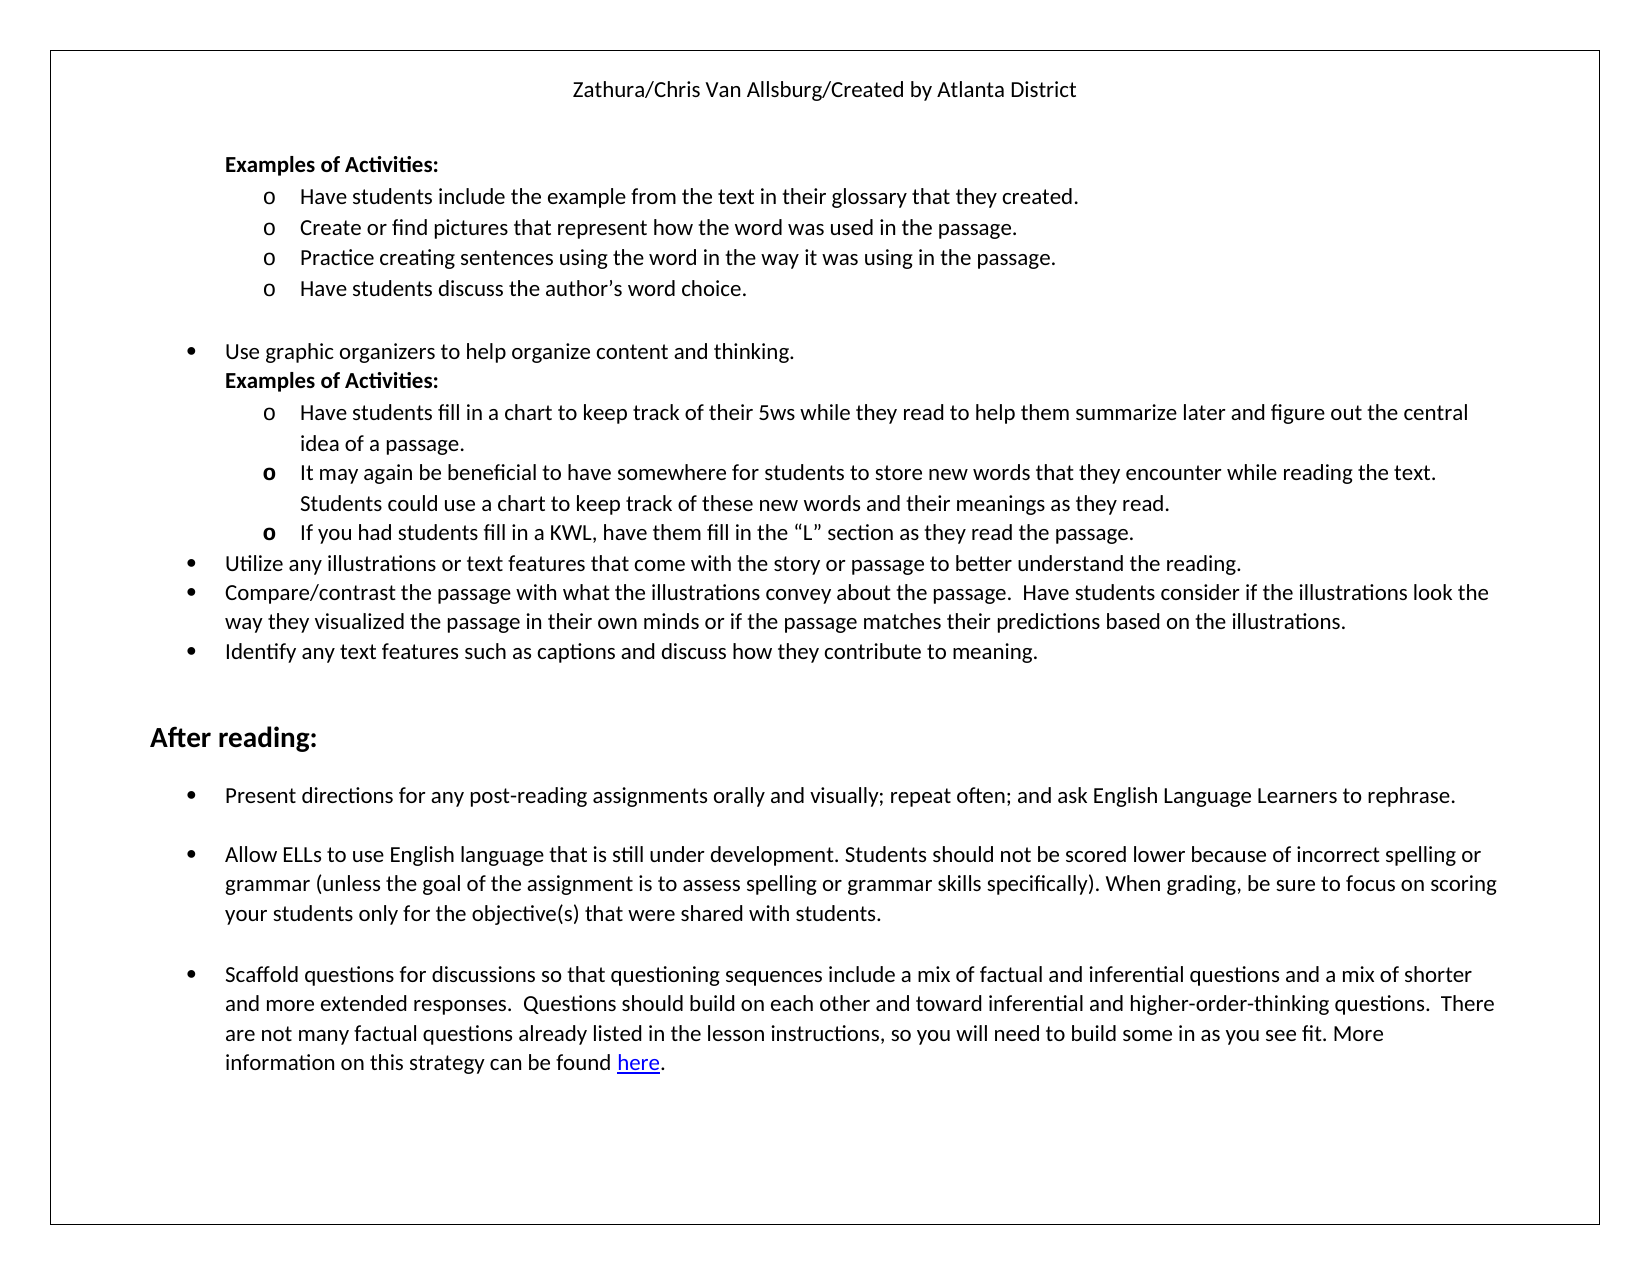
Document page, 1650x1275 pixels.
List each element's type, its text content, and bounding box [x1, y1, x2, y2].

list Present directions for any post-reading assignments orally and visually; repeat often; and ask English Language Learners to rephrase. [187, 781, 1500, 809]
list If you had students fill in a KWL, have them fill in the “L” section as they read the passage. [262, 518, 1500, 547]
list Have students discuss the author’s word choice. [262, 274, 1500, 303]
list Have students include the example from the text in their glossary that they created. [262, 182, 1500, 211]
list It may again be beneficial to have somewhere for students to store new words that they encounter while reading the text. Students could use a chart to keep track of these new words and their meanings as they read. [262, 458, 1500, 517]
text After reading: [150, 719, 1500, 755]
list Allow ELLs to use English language that is still under development. Students should not be scored lower because of incorrect spelling or grammar (unless the goal of the assignment is to assess spelling or grammar skills specifically). When grading, be sure to focus on scoring your students only for the objective(s) that were shared with students. [187, 840, 1500, 927]
list Examples of Activities: [225, 366, 1500, 394]
list Practice creating sentences using the word in the way it was using in the passage. [262, 243, 1500, 273]
list Compare/contrast the passage with what the illustrations convey about the passage. Have students consider if the illustrations look the way they visualized the passage in their own minds or if the passage matches their predictions based on the illustrations. [187, 578, 1500, 636]
list Identify any text features such as captions and discuss how they contribute to meaning. [187, 637, 1500, 665]
list Create or find pictures that represent how the word was used in the passage. [262, 213, 1500, 242]
list Use graphic organizers to help organize content and thinking. [187, 337, 1500, 365]
list Have students fill in a chart to keep track of their 5ws while they read to help them summarize later and figure out the central idea of a passage. [262, 398, 1500, 457]
list Utilize any illustrations or text features that come with the story or passage to better understand the reading. [187, 549, 1500, 577]
list Scaffold questions for discussions so that questioning sequences include a mix of factual and inferential questions and a mix of shorter and more extended responses. Questions should build on each other and toward inferential and higher-order-thinking questions. There are not many factual questions already listed in the lesson instructions, so you will need to build some in as you see fit. More information on this strategy can be found here. [187, 960, 1500, 1076]
list Examples of Activities: [225, 150, 1500, 178]
